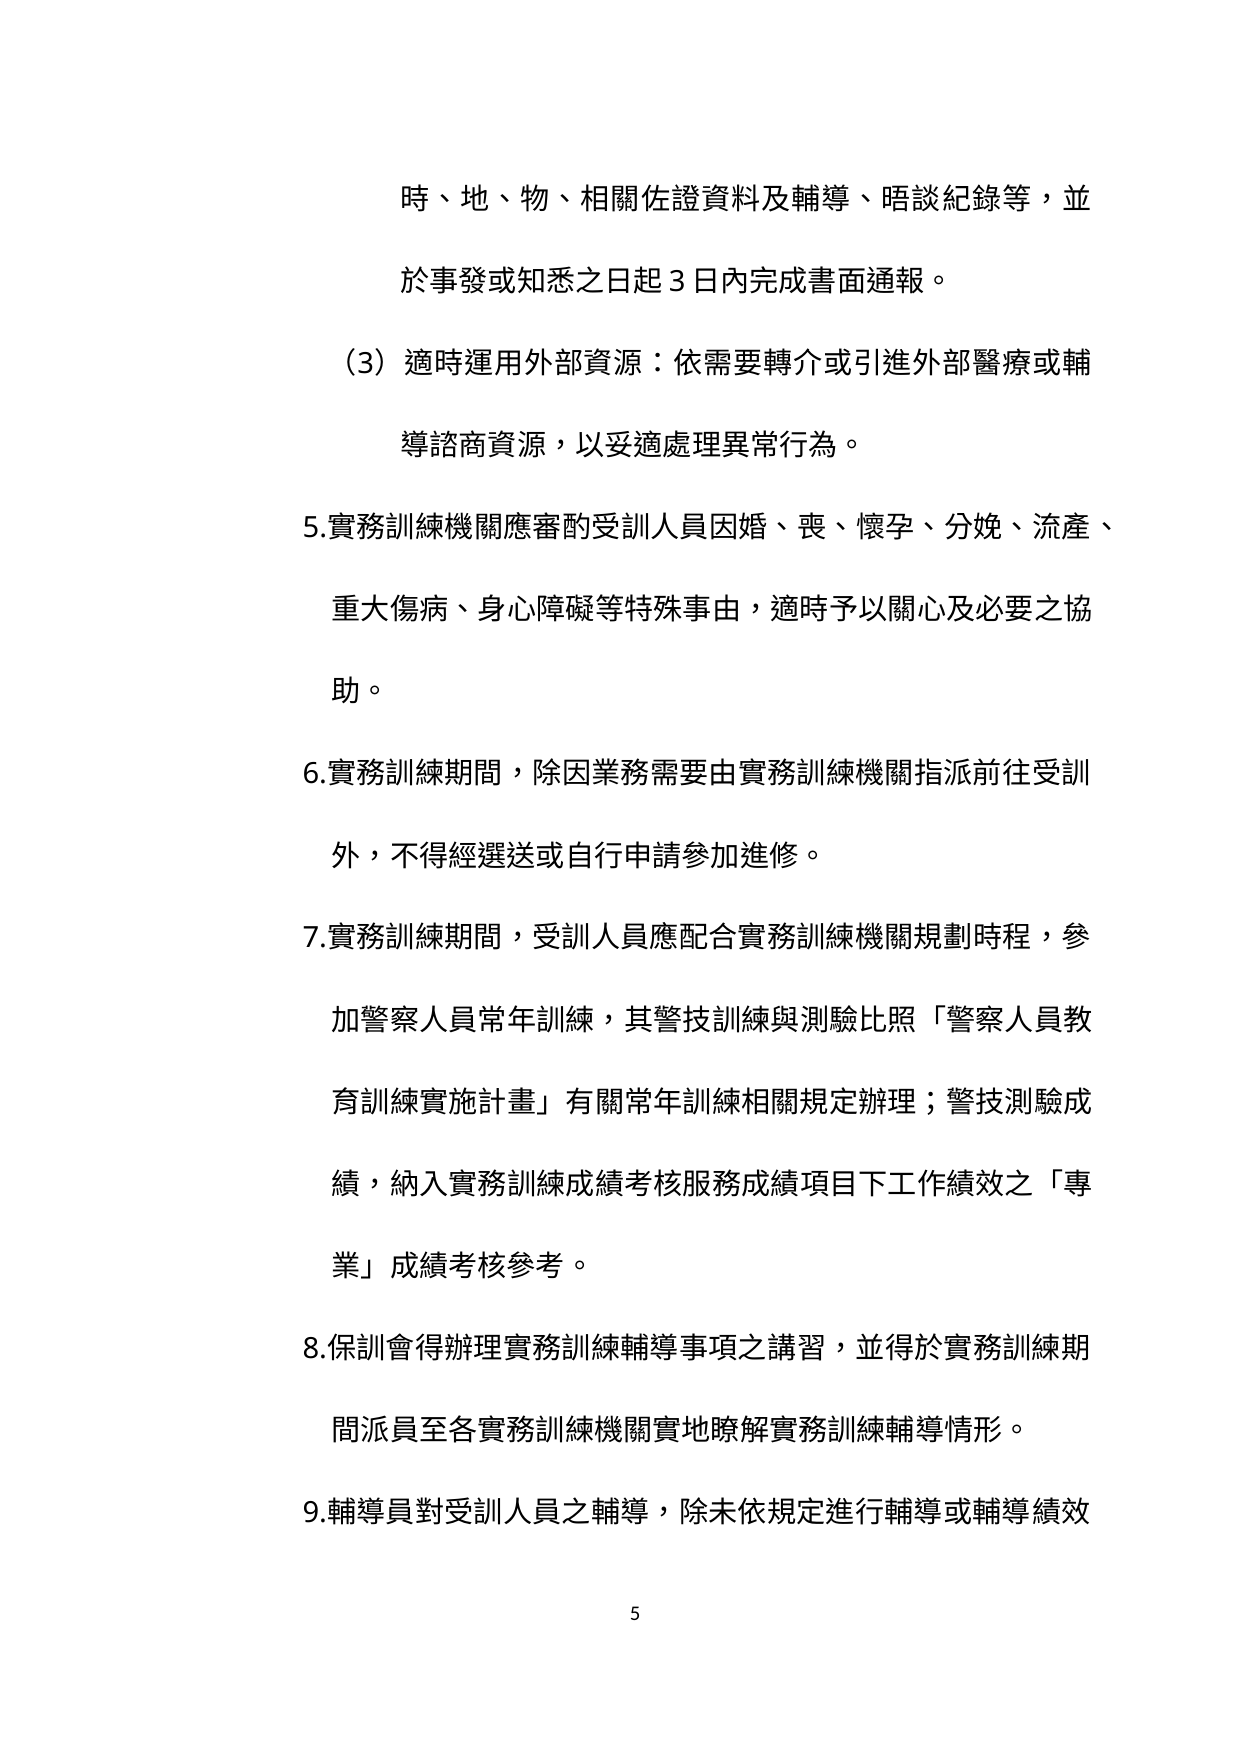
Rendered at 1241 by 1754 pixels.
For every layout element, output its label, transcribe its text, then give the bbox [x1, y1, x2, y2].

text （3）適時運用外部資源：依需要轉介或引進外部醫療或輔導諮商資源，以妥適處理異常行為。 [327, 320, 1092, 484]
text 7.實務訓練期間，受訓人員應配合實務訓練機關規劃時程，參加警察人員常年訓練，其警技訓練與測驗比照「警察人員教育訓練實施計畫」有關常年訓練相關規定辦理；警技測驗成績，納入實務訓練成績考核服務成績項目下工作績效之「專業」成績考核參考。 [302, 894, 1092, 1305]
text 8.保訓會得辦理實務訓練輔導事項之講習，並得於實務訓練期間派員至各實務訓練機關實地瞭解實務訓練輔導情形。 [302, 1305, 1092, 1469]
text 6.實務訓練期間，除因業務需要由實務訓練機關指派前往受訓外，不得經選送或自行申請參加進修。 [302, 730, 1092, 894]
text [302, 1469, 1092, 1551]
text 5.實務訓練機關應審酌受訓人員因婚、喪、懷孕、分娩、流產、重大傷病、身心障礙等特殊事由，適時予以關心及必要之協助。 [302, 484, 1092, 730]
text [327, 156, 1092, 320]
